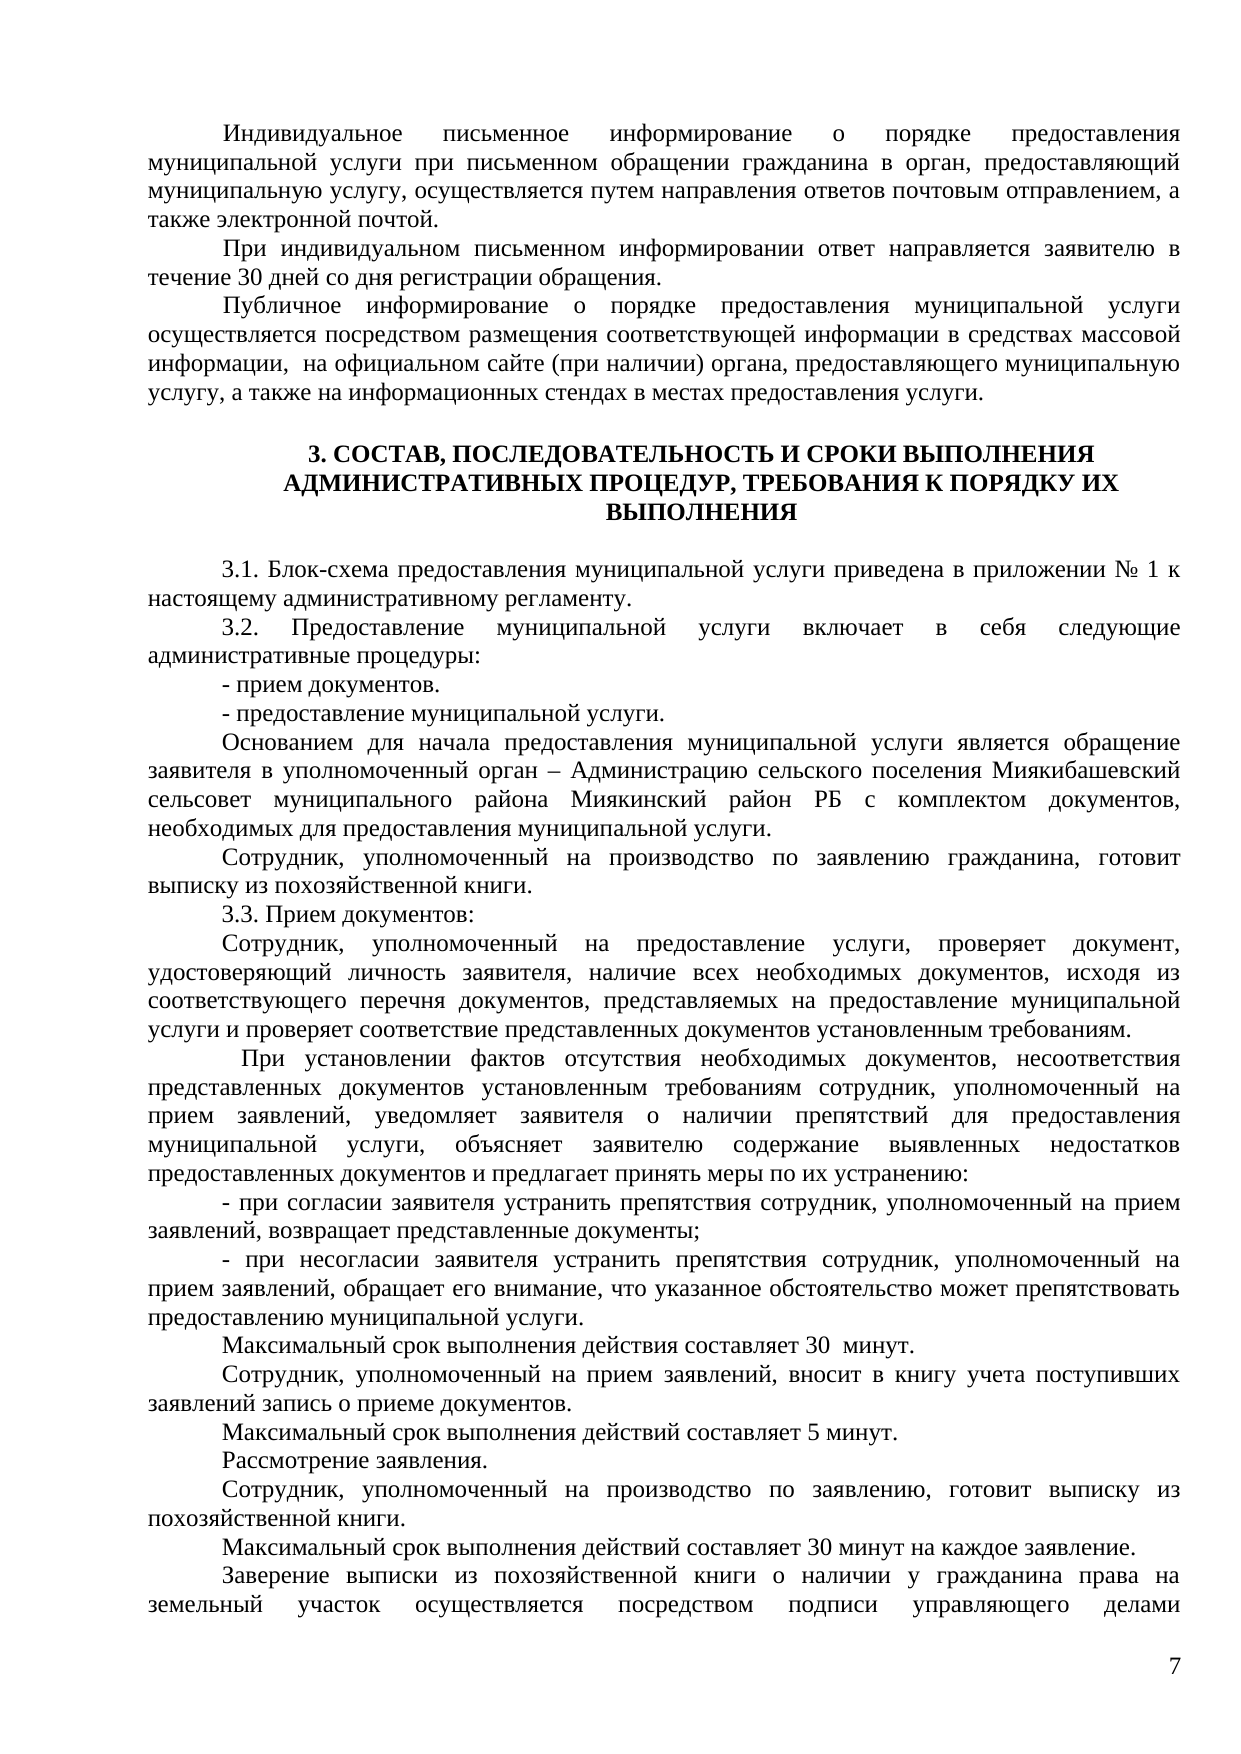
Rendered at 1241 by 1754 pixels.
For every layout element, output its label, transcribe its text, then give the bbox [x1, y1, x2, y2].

text При индивидуальном письменном информировании ответ направляется заявителю в течение 30 дней со дня регистрации обращения. [148, 233, 1181, 291]
text - при несогласии заявителя устранить препятствия сотрудник, уполномоченный на прием заявлений, обращает его внимание, что указанное обстоятельство может препятствовать предоставлению муниципальной услуги. [148, 1244, 1181, 1330]
text - предоставление муниципальной услуги. [148, 698, 1181, 727]
text Максимальный срок выполнения действий составляет 30 минут на каждое заявление. [148, 1532, 1181, 1560]
text 3. СОСТАВ, ПОСЛЕДОВАТЕЛЬНОСТЬ И СРОКИ ВЫПОЛНЕНИЯ АДМИНИСТРАТИВНЫХ ПРОЦЕДУР, ТРЕБОВАНИЯ К ПОРЯДКУ ИХ ВЫПОЛНЕНИЯ [222, 439, 1181, 525]
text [148, 1560, 1181, 1618]
text Сотрудник, уполномоченный на производство по заявлению, готовит выписку из похозяйственной книги. [148, 1474, 1181, 1532]
text Сотрудник, уполномоченный на предоставление услуги, проверяет документ, удостоверяющий личность заявителя, наличие всех необходимых документов, исходя из соответствующего перечня документов, представляемых на предоставление муниципальной услуги и проверяет соответствие представленных документов установленным требованиям. [148, 928, 1181, 1043]
text 3.1. Блок-схема предоставления муниципальной услуги приведена в приложении № 1 к настоящему административному регламенту. [148, 554, 1181, 612]
text Рассмотрение заявления. [148, 1445, 1181, 1474]
text - при согласии заявителя устранить препятствия сотрудник, уполномоченный на прием заявлений, возвращает представленные документы; [148, 1187, 1181, 1244]
text 3.3. Прием документов: [148, 899, 1181, 928]
text Индивидуальное письменное информирование о порядке предоставления муниципальной услуги при письменном обращении гражданина в орган, предоставляющий муниципальную услугу, осуществляется путем направления ответов почтовым отправлением, а также электронной почтой. [148, 118, 1181, 233]
text Сотрудник, уполномоченный на прием заявлений, вносит в книгу учета поступивших заявлений запись о приеме документов. [148, 1359, 1181, 1417]
text - прием документов. [148, 669, 1181, 698]
text Сотрудник, уполномоченный на производство по заявлению гражданина, готовит выписку из похозяйственной книги. [148, 842, 1181, 899]
text Основанием для начала предоставления муниципальной услуги является обращение заявителя в уполномоченный орган – Администрацию сельского поселения Миякибашевский сельсовет муниципального района Миякинский район РБ с комплектом документов, необходимых для предоставления муниципальной услуги. [148, 727, 1181, 842]
text Максимальный срок выполнения действия составляет 30 минут. [148, 1330, 1181, 1359]
text 3.2. Предоставление муниципальной услуги включает в себя следующие административные процедуры: [148, 612, 1181, 669]
text При установлении фактов отсутствия необходимых документов, несоответствия представленных документов установленным требованиям сотрудник, уполномоченный на прием заявлений, уведомляет заявителя о наличии препятствий для предоставления муниципальной услуги, объясняет заявителю содержание выявленных недостатков предоставленных документов и предлагает принять меры по их устранению: [148, 1043, 1181, 1187]
text Максимальный срок выполнения действий составляет 5 минут. [148, 1417, 1181, 1445]
text Публичное информирование о порядке предоставления муниципальной услуги осуществляется посредством размещения соответствующей информации в средствах массовой информации, на официальном сайте (при наличии) органа, предоставляющего муниципальную услугу, а также на информационных стендах в местах предоставления услуги. [148, 291, 1181, 406]
